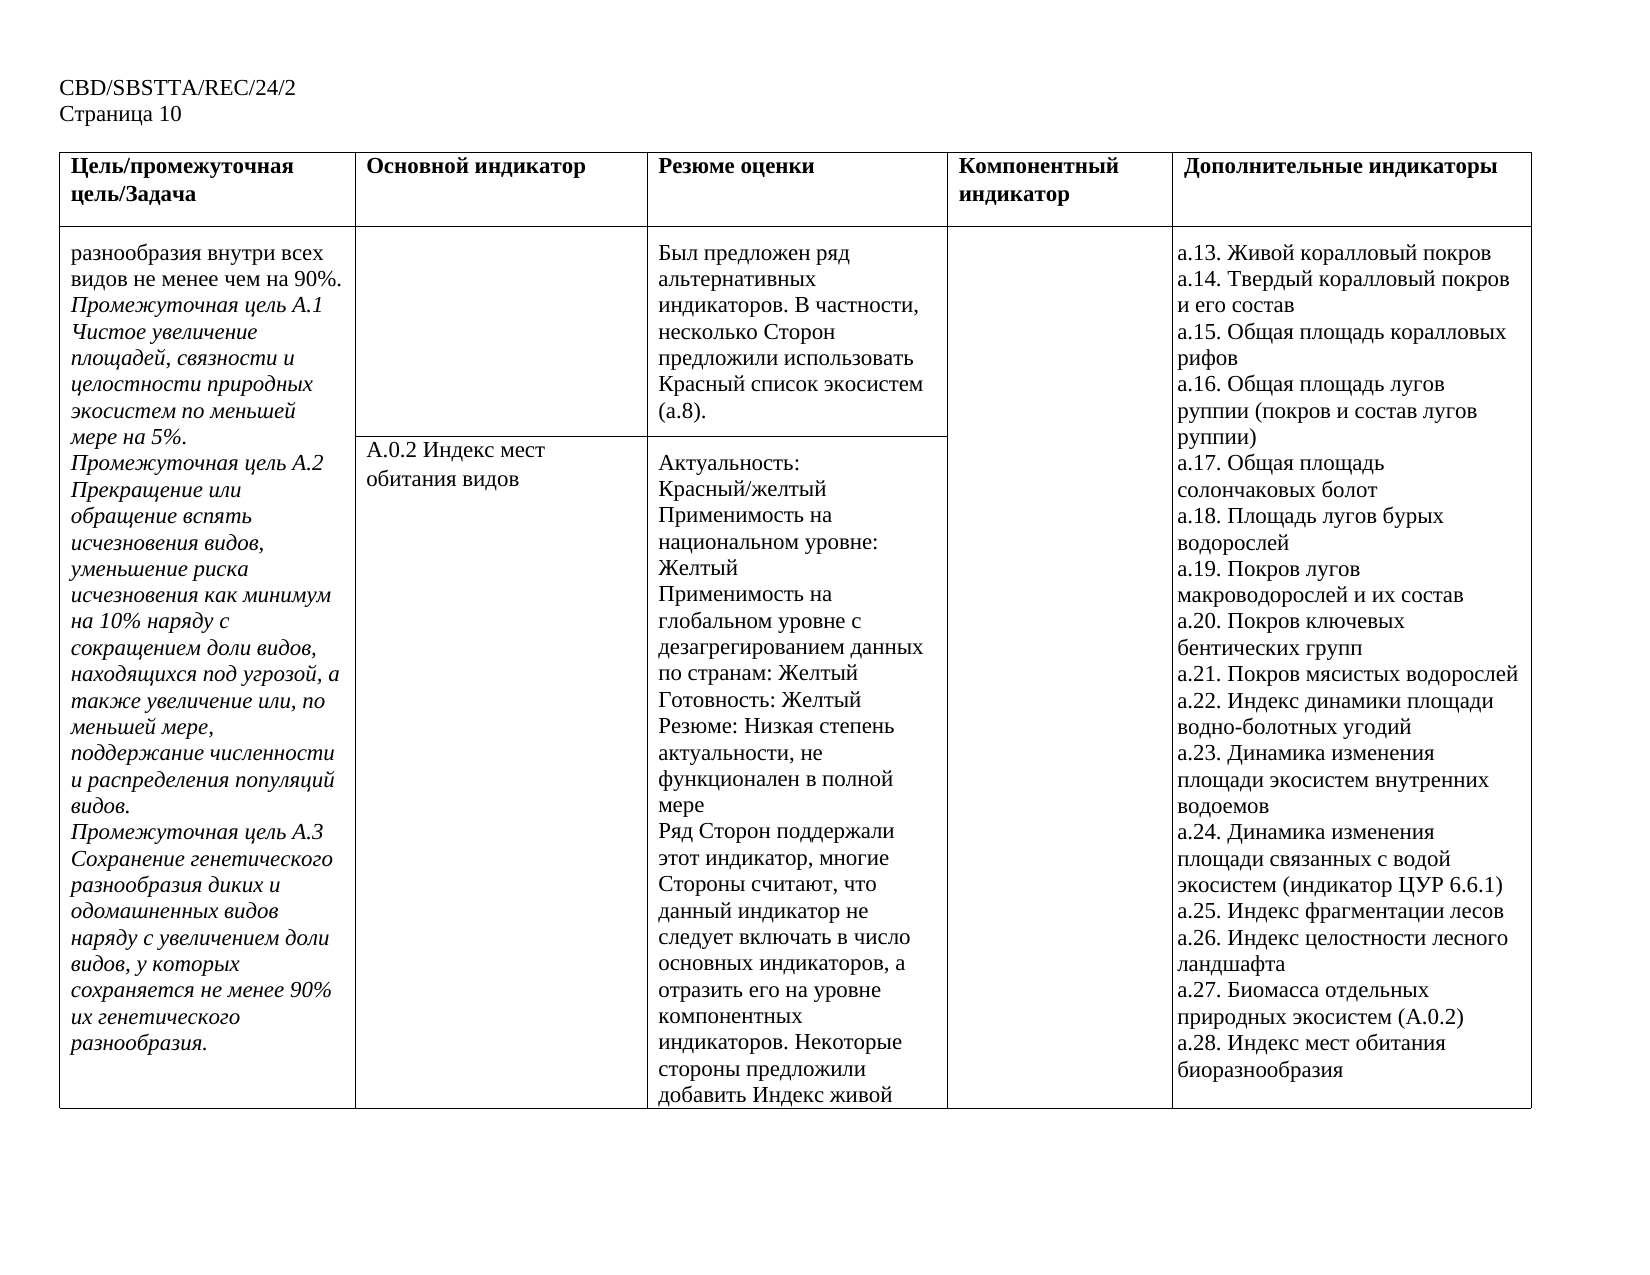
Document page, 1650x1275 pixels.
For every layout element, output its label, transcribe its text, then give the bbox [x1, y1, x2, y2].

table_header Дополнительные индикаторы [1173, 153, 1531, 226]
table_header Основной индикатор [356, 153, 647, 226]
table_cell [1173, 227, 1531, 1107]
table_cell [648, 227, 947, 436]
table_cell A.0.2 Индекс мест обитания видов [356, 437, 647, 1107]
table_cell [948, 227, 1172, 1107]
table_header Резюме оценки [648, 153, 947, 226]
table_header Цель/промежуточная цель/Задача [60, 153, 355, 226]
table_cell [648, 437, 947, 1107]
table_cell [356, 227, 647, 436]
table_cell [60, 227, 355, 1107]
table_header Компонентный индикатор [948, 153, 1172, 226]
